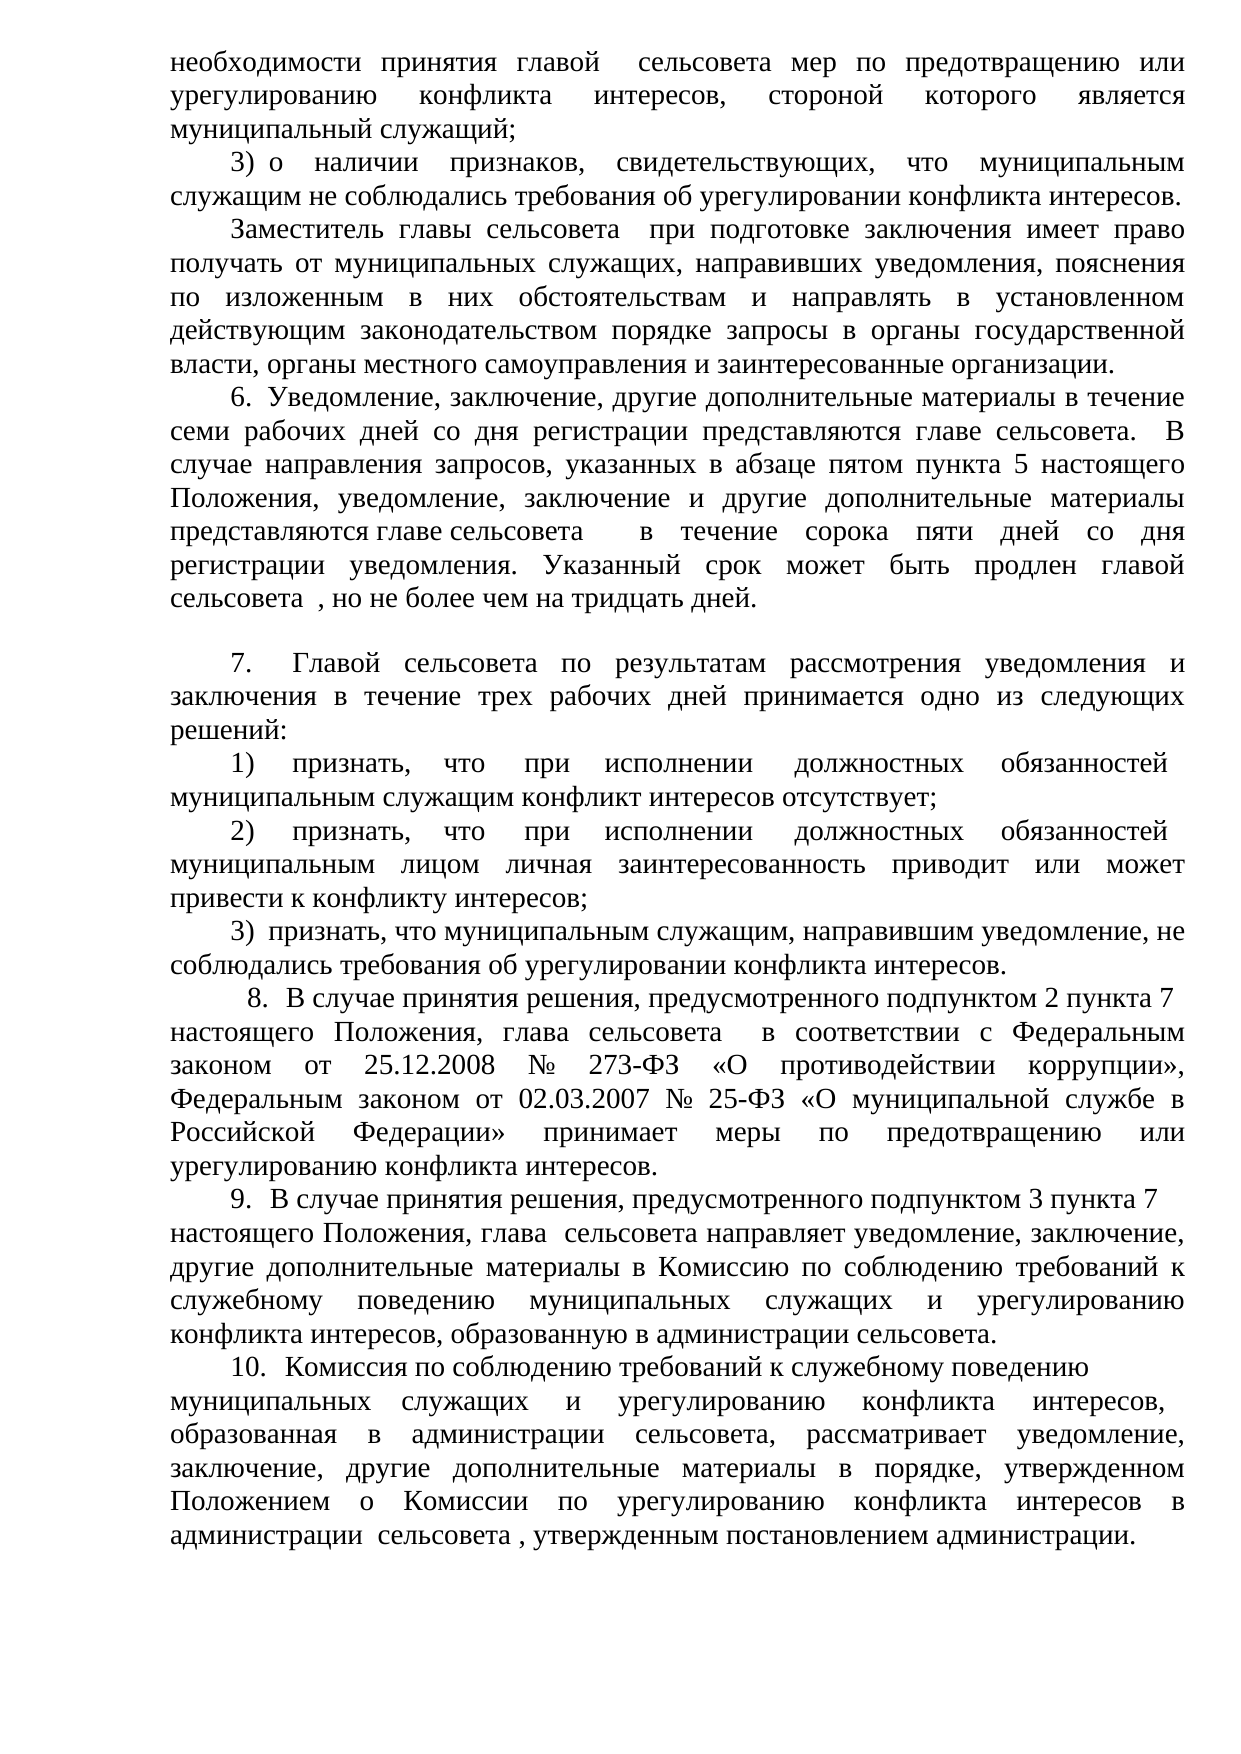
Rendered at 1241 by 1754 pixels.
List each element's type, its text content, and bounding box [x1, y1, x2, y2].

text настоящего Положения, глава сельсовета направляет уведомление, заключение, другие дополнительные материалы в Комиссию по соблюдению требований к служебному поведению муниципальных служащих и урегулированию конфликта интересов, образованную в администрации сельсовета. [170, 1216, 1186, 1350]
list признать, что муниципальным служащим, направившим уведомление, не соблюдались требования об урегулировании конфликта интересов. [170, 914, 1186, 981]
list признать, что при исполнении должностных обязанностей [170, 746, 1186, 779]
text муниципальных служащих и урегулированию конфликта интересов, [170, 1383, 1186, 1417]
text необходимости принятия главой сельсовета мер по предотвращению или урегулированию конфликта интересов, стороной которого является муниципальный служащий; [170, 44, 1186, 145]
list Уведомление, заключение, другие дополнительные материалы в течение семи рабочих дней со дня регистрации представляются главе сельсовета. В случае направления запросов, указанных в абзаце пятом пункта 5 настоящего Положения, уведомление, заключение и другие дополнительные материалы представляются главе сельсовета в течение сорока пяти дней со дня регистрации уведомления. Указанный срок может быть продлен главой сельсовета , но не более чем на тридцать дней. [170, 380, 1186, 614]
text настоящего Положения, глава сельсовета в соответствии с Федеральным законом от 25.12.2008 № 273-ФЗ «О противодействии коррупции», Федеральным законом от 02.03.2007 № 25-ФЗ «О муниципальной службе в Российской Федерации» принимает меры по предотвращению или урегулированию конфликта интересов. [170, 1014, 1186, 1182]
list В случае принятия решения, предусмотренного подпунктом 3 пункта 7 [230, 1182, 1186, 1216]
list Главой сельсовета по результатам рассмотрения уведомления и заключения в течение трех рабочих дней принимается одно из следующих решений: [170, 645, 1186, 746]
text образованная в администрации сельсовета, рассматривает уведомление, заключение, другие дополнительные материалы в порядке, утвержденном Положением о Комиссии по урегулированию конфликта интересов в администрации сельсовета , утвержденным постановлением администрации. [170, 1417, 1186, 1551]
text муниципальным служащим конфликт интересов отсутствует; [170, 779, 1186, 813]
list Комиссия по соблюдению требований к служебному поведению [230, 1350, 1186, 1383]
list В случае принятия решения, предусмотренного подпунктом 2 пункта 7 [247, 981, 1186, 1014]
text муниципальным лицом личная заинтересованность приводит или может привести к конфликту интересов; [170, 847, 1186, 914]
text Заместитель главы сельсовета при подготовке заключения имеет право получать от муниципальных служащих, направивших уведомления, пояснения по изложенным в них обстоятельствам и направлять в установленном действующим законодательством порядке запросы в органы государственной власти, органы местного самоуправления и заинтересованные организации. [170, 212, 1186, 380]
list о наличии признаков, свидетельствующих, что муниципальным служащим не соблюдались требования об урегулировании конфликта интересов. [170, 145, 1186, 212]
list признать, что при исполнении должностных обязанностей [170, 813, 1186, 847]
